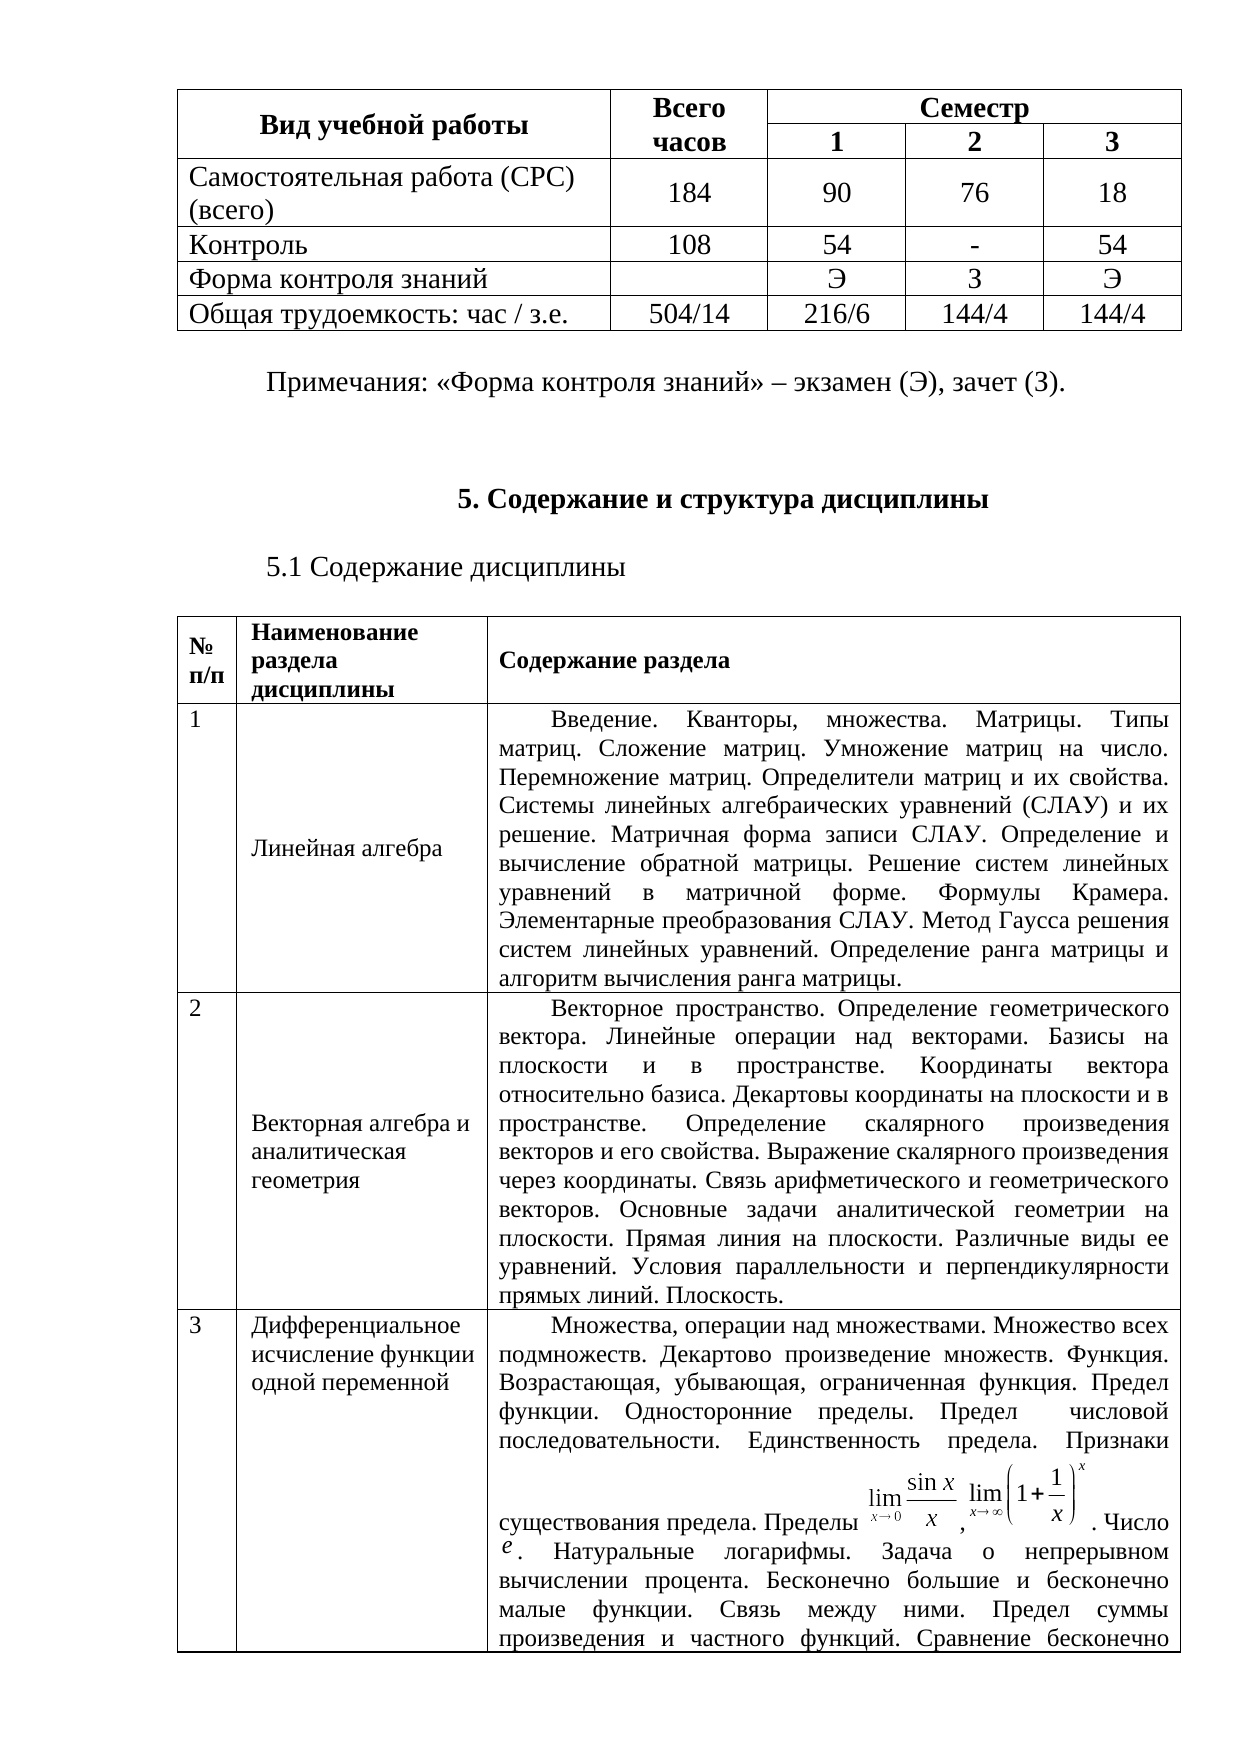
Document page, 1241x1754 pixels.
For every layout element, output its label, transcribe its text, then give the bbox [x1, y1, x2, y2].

table_cell 144/4 [1044, 296, 1181, 330]
table_cell Линейная алгебра [237, 704, 487, 992]
table_cell Контроль [178, 227, 610, 261]
table_cell 108 [611, 227, 767, 261]
table_cell 3 [178, 1310, 236, 1651]
table_cell 1 [178, 704, 236, 992]
table_cell 216/6 [768, 296, 905, 330]
table_header Наименование раздела дисциплины [237, 617, 487, 703]
table_cell Векторное пространство. Определение геометрического вектора. Линейные операции над векторами. Базисы на плоскости и в пространстве. Координаты вектора относительно базиса. Декартовы координаты на плоскости и в пространстве. Определение скалярного произведения векторов и его свойства. Выражение скалярного произведения через координаты. Связь арифметического и геометрического векторов. Основные задачи аналитической геометрии на плоскости. Прямая линия на плоскости. Различные виды ее уравнений. Условия параллельности и перпендикулярности прямых линий. Плоскость. [488, 993, 1180, 1309]
table_cell 76 [906, 159, 1043, 226]
table_cell Введение. Кванторы, множества. Матрицы. Типы матриц. Сложение матриц. Умножение матриц на число. Перемножение матриц. Определители матриц и их свойства. Системы линейных алгебраических уравнений (СЛАУ) и их решение. Матричная форма записи СЛАУ. Определение и вычисление обратной матрицы. Решение систем линейных уравнений в матричной форме. Формулы Крамера. Элементарные преобразования СЛАУ. Метод Гаусса решения систем линейных уравнений. Определение ранга матрицы и алгоритм вычисления ранга матрицы. [488, 704, 1180, 992]
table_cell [488, 1310, 1180, 1651]
table_cell 504/14 [611, 296, 767, 330]
table_cell Общая трудоемкость: час / з.е. [178, 296, 610, 330]
text Примечания: «Форма контроля знаний» – экзамен (Э), зачет (З). [177, 364, 1181, 398]
table_cell Э [768, 262, 905, 295]
table_cell [611, 262, 767, 295]
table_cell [237, 1310, 487, 1651]
text 5. Содержание и структура дисциплины [177, 482, 1181, 515]
table_cell Э [1044, 262, 1181, 295]
table_cell З [906, 262, 1043, 295]
table_cell Самостоятельная работа (СРС) (всего) [178, 159, 610, 226]
table_cell - [906, 227, 1043, 261]
table_header Вид учебной работы [178, 90, 610, 158]
table_cell 144/4 [906, 296, 1043, 330]
table_cell 3 [1044, 124, 1181, 158]
table_cell 54 [1044, 227, 1181, 261]
table_cell 184 [611, 159, 767, 226]
table_cell 1 [768, 124, 905, 158]
table_cell 18 [1044, 159, 1181, 226]
table_header Содержание раздела [488, 617, 1180, 703]
table_cell 2 [178, 993, 236, 1309]
table_cell 90 [768, 159, 905, 226]
table_cell Форма контроля знаний [178, 262, 610, 295]
table_header Всего часов [611, 90, 767, 158]
text 5.1 Содержание дисциплины [177, 549, 1181, 582]
table_cell 54 [768, 227, 905, 261]
table_cell 2 [906, 124, 1043, 158]
table_header № п/п [178, 617, 236, 703]
table_header Семестр [768, 90, 1181, 123]
table_cell Векторная алгебра и аналитическая геометрия [237, 993, 487, 1309]
